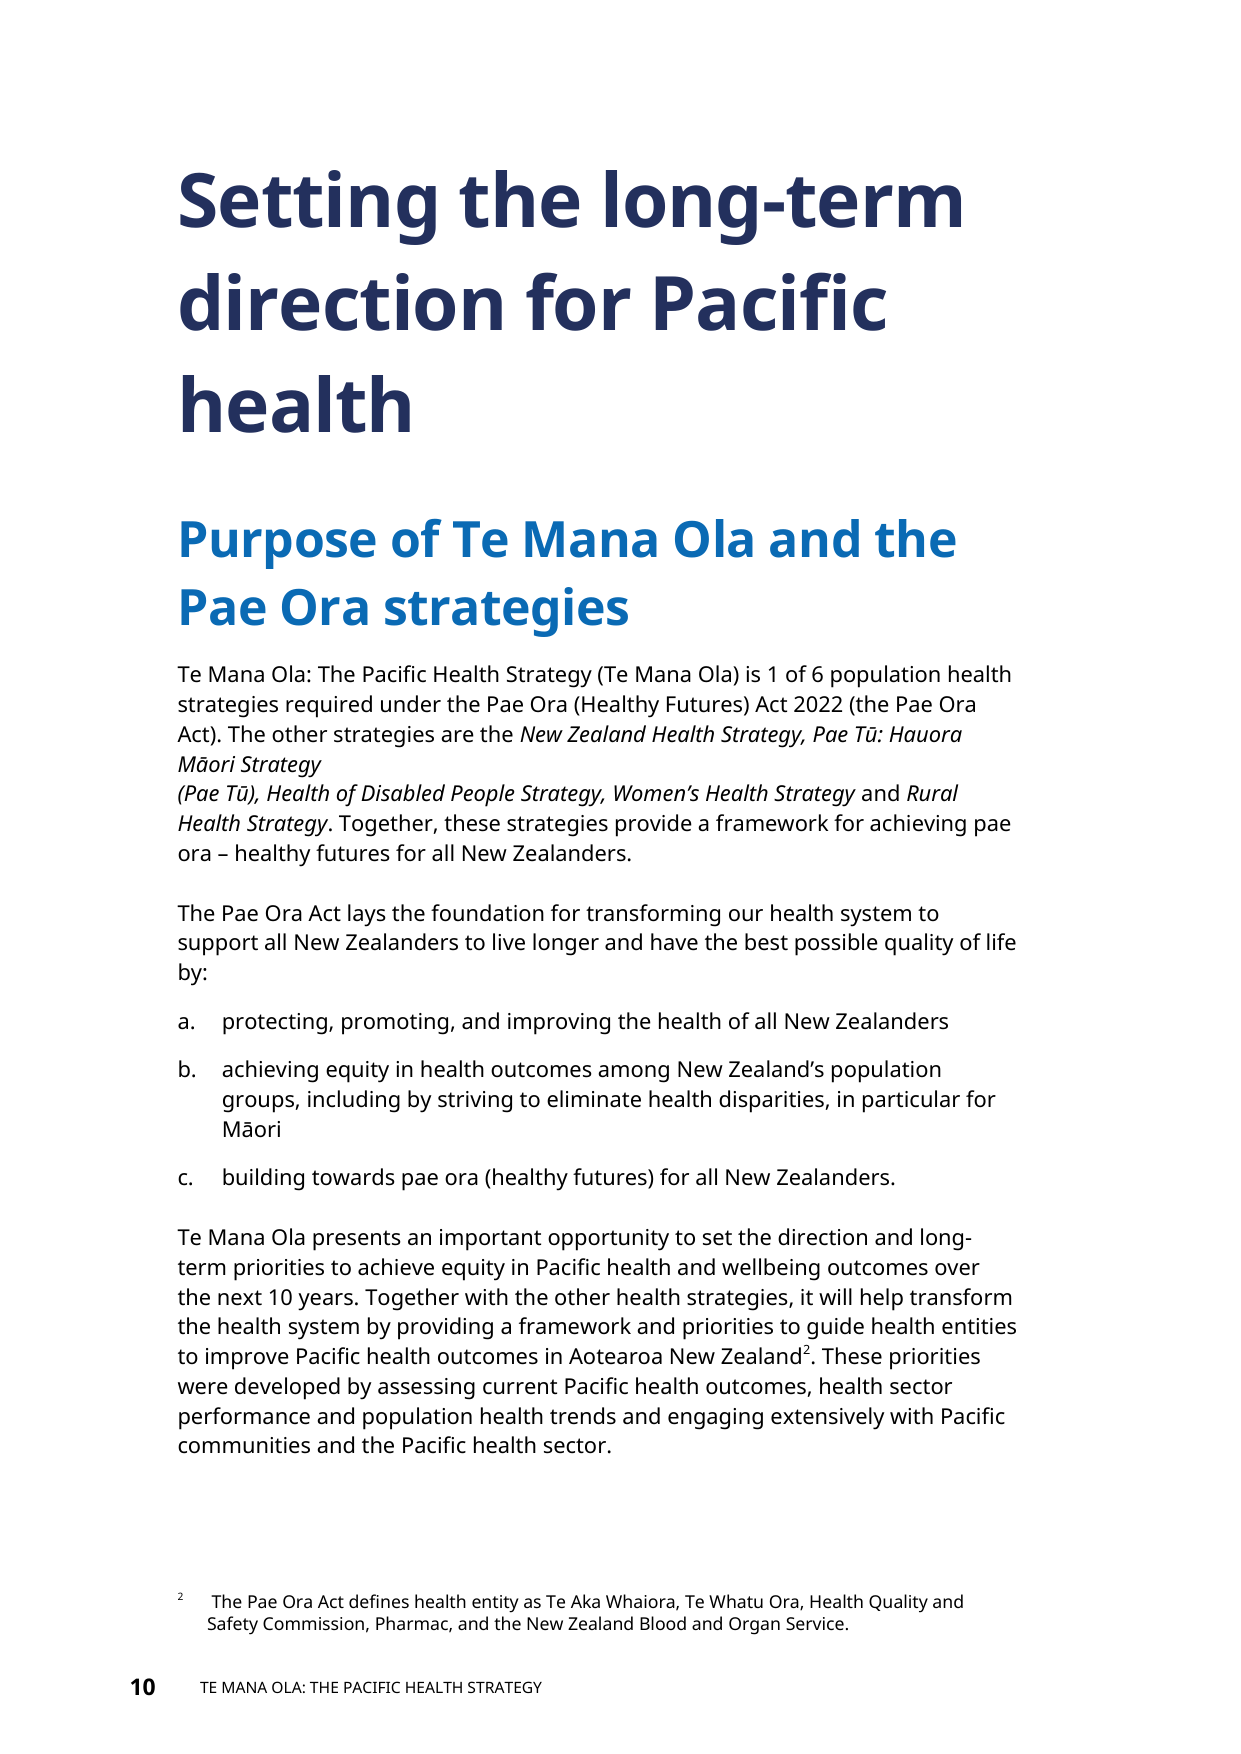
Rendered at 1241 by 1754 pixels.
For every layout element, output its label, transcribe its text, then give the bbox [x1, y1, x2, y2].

list building towards pae ora (healthy futures) for all New Zealanders. [177, 1162, 1019, 1192]
subtitle Setting the long-term direction for Pacific health [177, 148, 1019, 454]
text The Pae Ora Act lays the foundation for transforming our health system to support all New Zealanders to live longer and have the best possible quality of life by: [177, 898, 1019, 987]
list achieving equity in health outcomes among New Zealand’s population groups, including by striving to eliminate health disparities, in particular for Māori [177, 1054, 1019, 1144]
list protecting, promoting, and improving the health of all New Zealanders [177, 1006, 1019, 1036]
text (Pae Tū), Health of Disabled People Strategy, Women’s Health Strategy and Rural Health Strategy. Together, these strategies provide a framework for achieving pae ora – healthy futures for all New Zealanders. [177, 778, 1019, 868]
text Te Mana Ola presents an important opportunity to set the direction and long-term priorities to achieve equity in Pacific health and wellbeing outcomes over the next 10 years. Together with the other health strategies, it will help transform the health system by providing a framework and priorities to guide health entities to improve Pacific health outcomes in Aotearoa New Zealand. These priorities were developed by assessing current Pacific health outcomes, health sector performance and population health trends and engaging extensively with Pacific communities and the Pacific health sector. [177, 1222, 1019, 1460]
text Te Mana Ola: The Pacific Health Strategy (Te Mana Ola) is 1 of 6 population health strategies required under the Pae Ora (Healthy Futures) Act 2022 (the Pae Ora Act). The other strategies are the New Zealand Health Strategy, Pae Tū: Hauora Māori Strategy [177, 659, 1019, 778]
subtitle Purpose of Te Mana Ola and the Pae Ora strategies [177, 504, 1019, 641]
